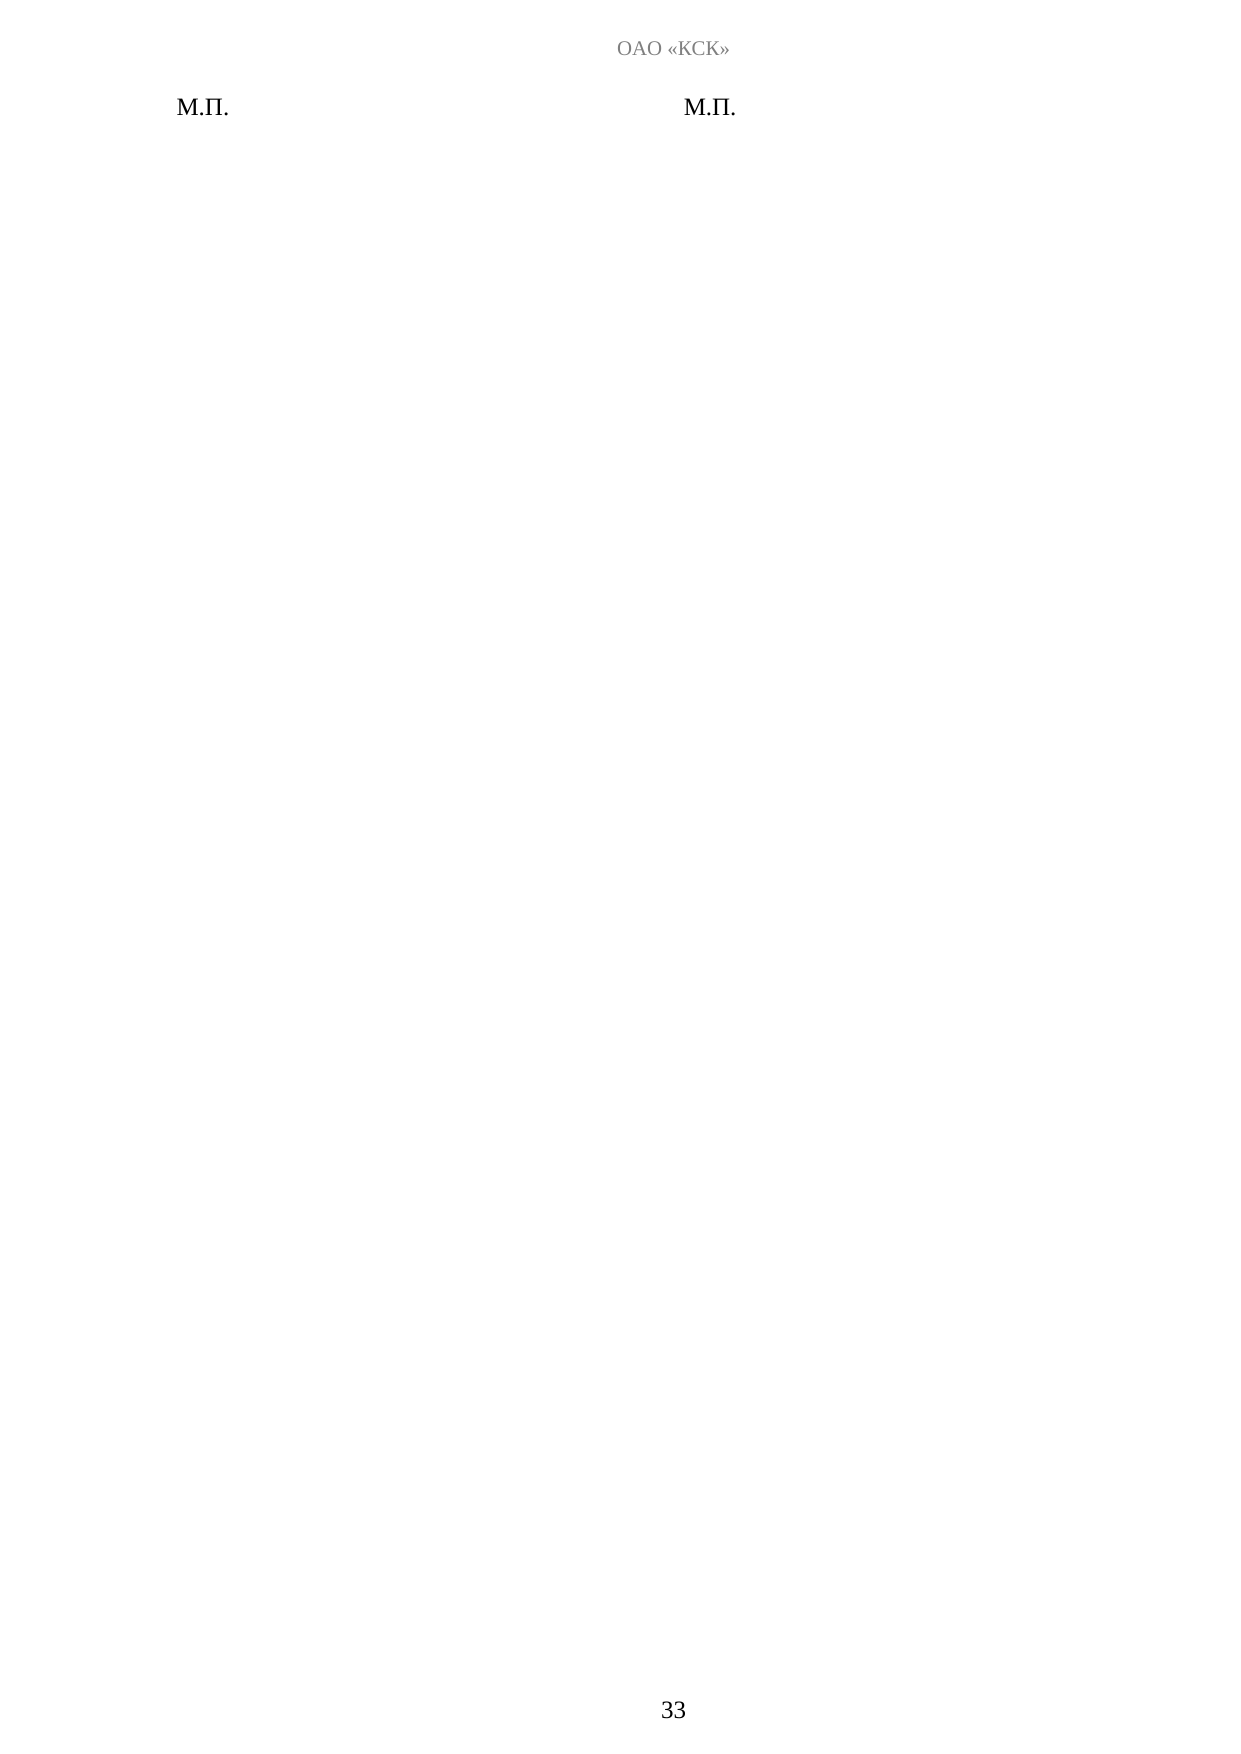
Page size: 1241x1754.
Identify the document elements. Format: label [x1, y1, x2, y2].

table_header [171, 86, 678, 126]
table_header [678, 86, 1185, 126]
